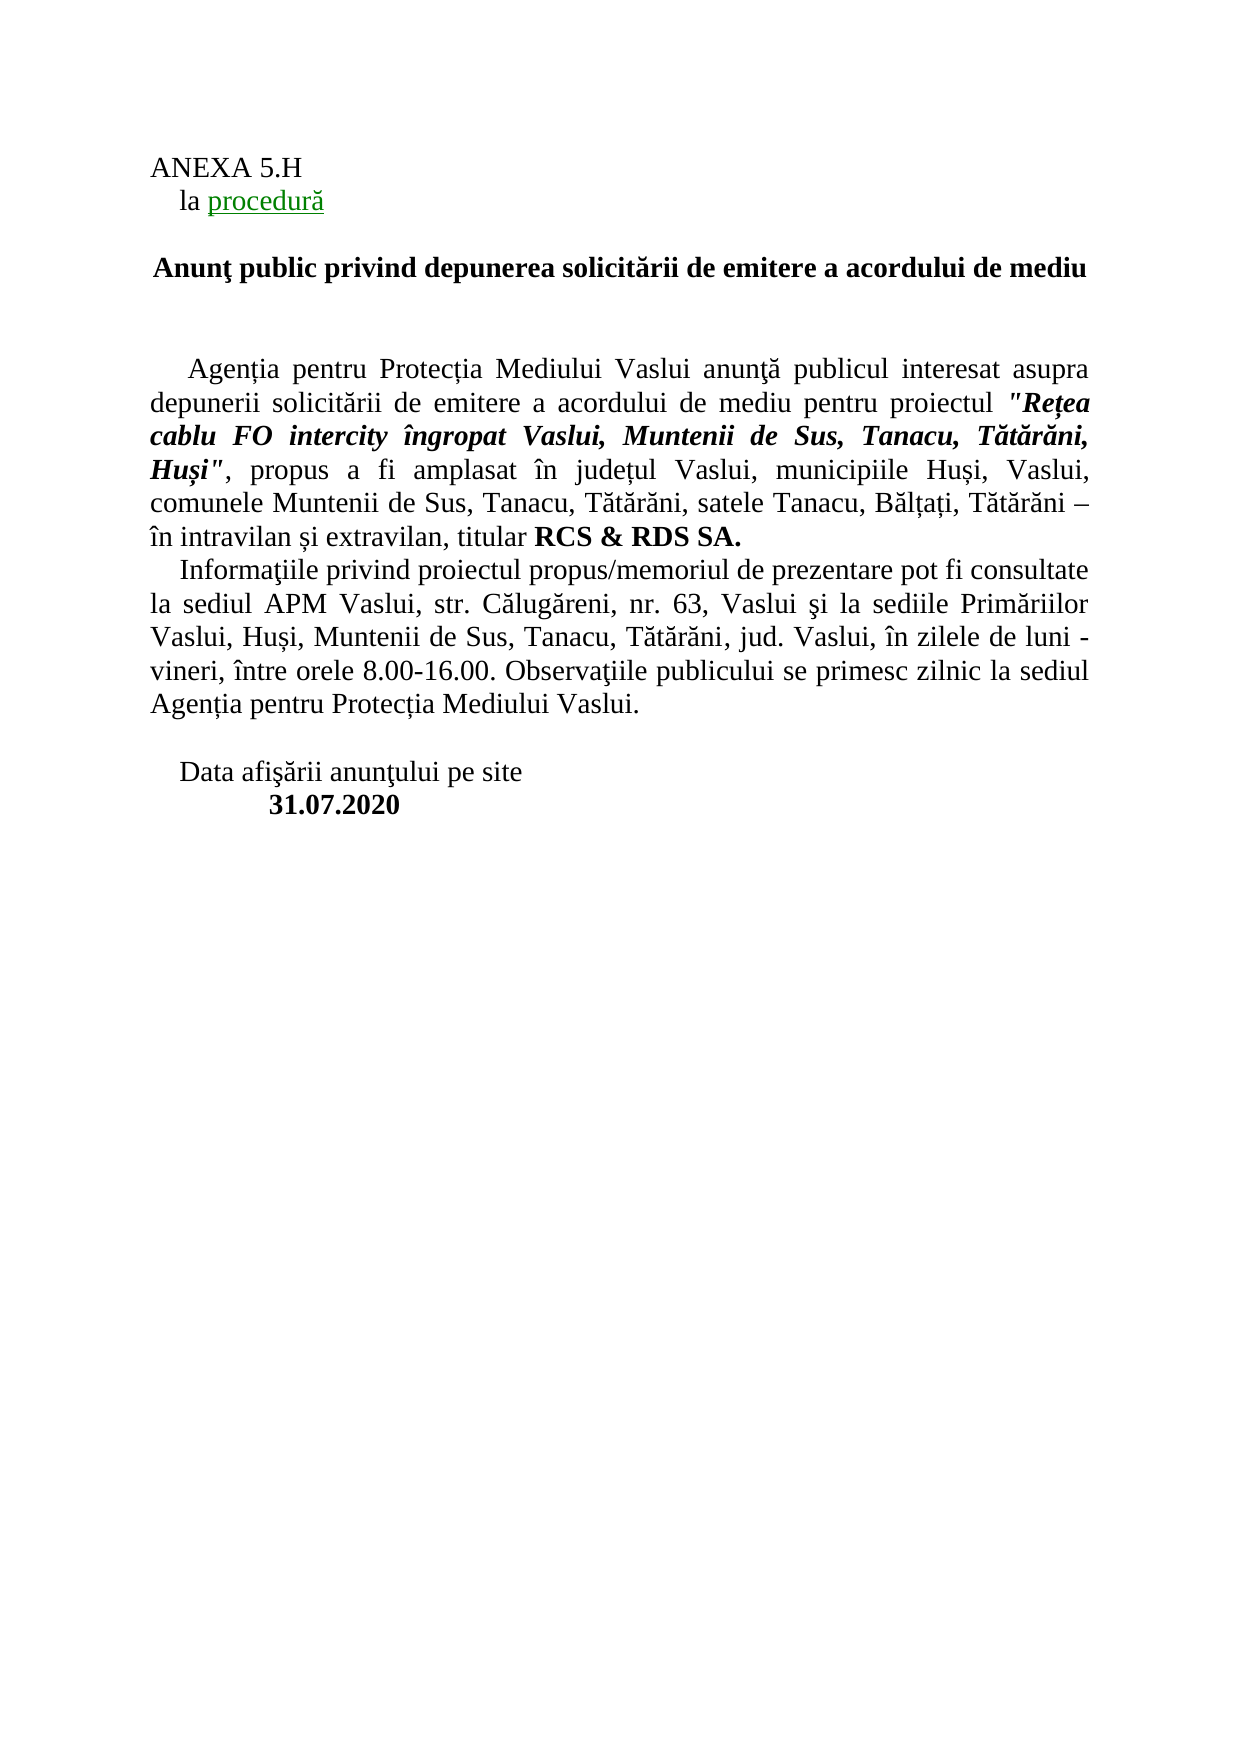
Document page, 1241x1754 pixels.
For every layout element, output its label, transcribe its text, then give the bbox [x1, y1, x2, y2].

text la procedură [150, 183, 1090, 217]
text ANEXA 5.H [150, 150, 1090, 183]
text 31.07.2020 [150, 787, 1090, 821]
text Anunţ public privind depunerea solicitării de emitere a acordului de mediu [150, 251, 1090, 284]
text Data afişării anunţului pe site [150, 754, 1090, 787]
text Informaţiile privind proiectul propus/memoriul de prezentare pot fi consultate la sediul APM Vaslui, str. Călugăreni, nr. 63, Vaslui şi la sediile Primăriilor Vaslui, Huși, Muntenii de Sus, Tanacu, Tătărăni, jud. Vaslui, în zilele de luni - vineri, între orele 8.00-16.00. Observaţiile publicului se primesc zilnic la sediul Agenția pentru Protecția Mediului Vaslui. [150, 552, 1090, 720]
text Agenția pentru Protecția Mediului Vaslui anunţă publicul interesat asupra depunerii solicitării de emitere a acordului de mediu pentru proiectul "Rețea cablu FO intercity îngropat Vaslui, Muntenii de Sus, Tanacu, Tătărăni, Huși", propus a fi amplasat în județul Vaslui, municipiile Huși, Vaslui, comunele Muntenii de Sus, Tanacu, Tătărăni, satele Tanacu, Bălțați, Tătărăni – în intravilan și extravilan, titular RCS & RDS SA. [150, 351, 1090, 552]
